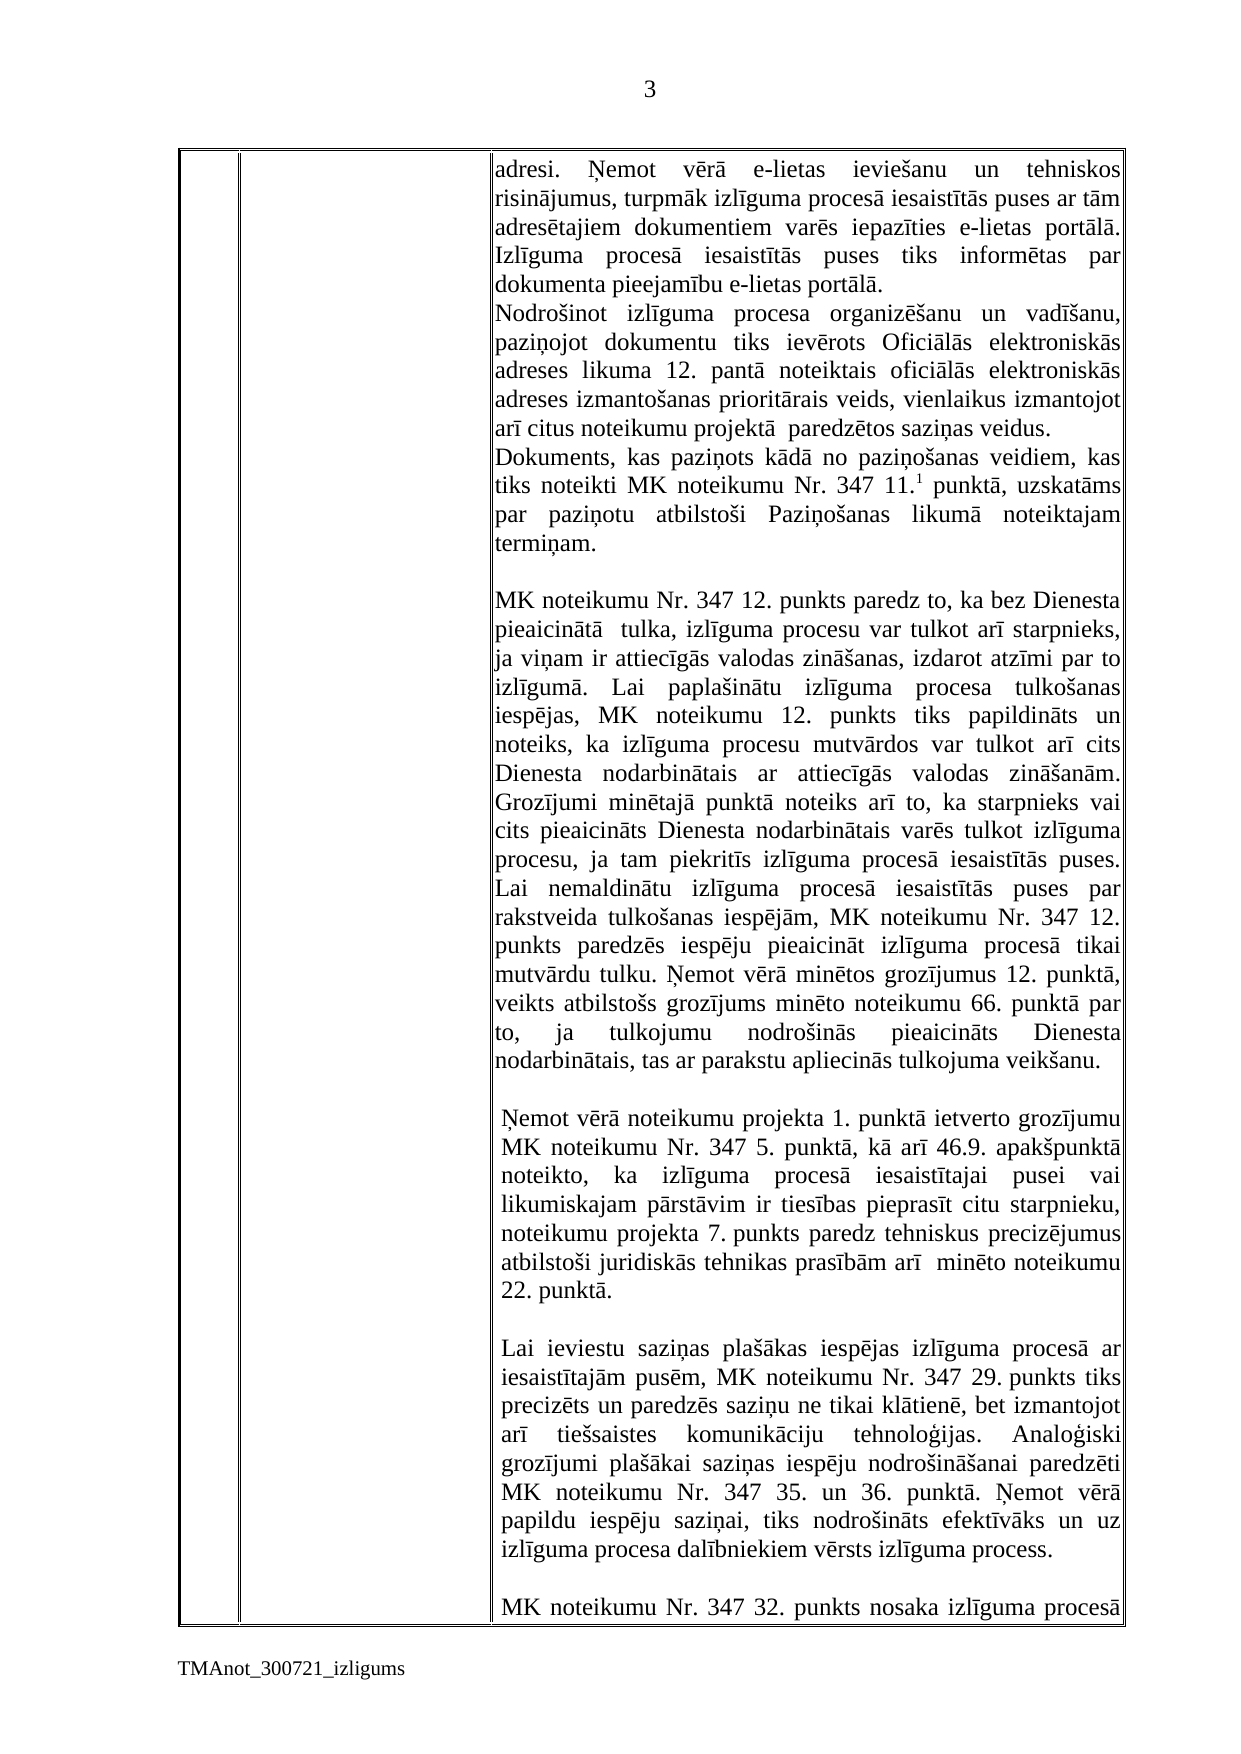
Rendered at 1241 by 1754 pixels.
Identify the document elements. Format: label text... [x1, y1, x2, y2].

table_cell 2. [181, 151, 240, 1623]
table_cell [240, 151, 491, 1623]
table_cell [491, 151, 1123, 1623]
